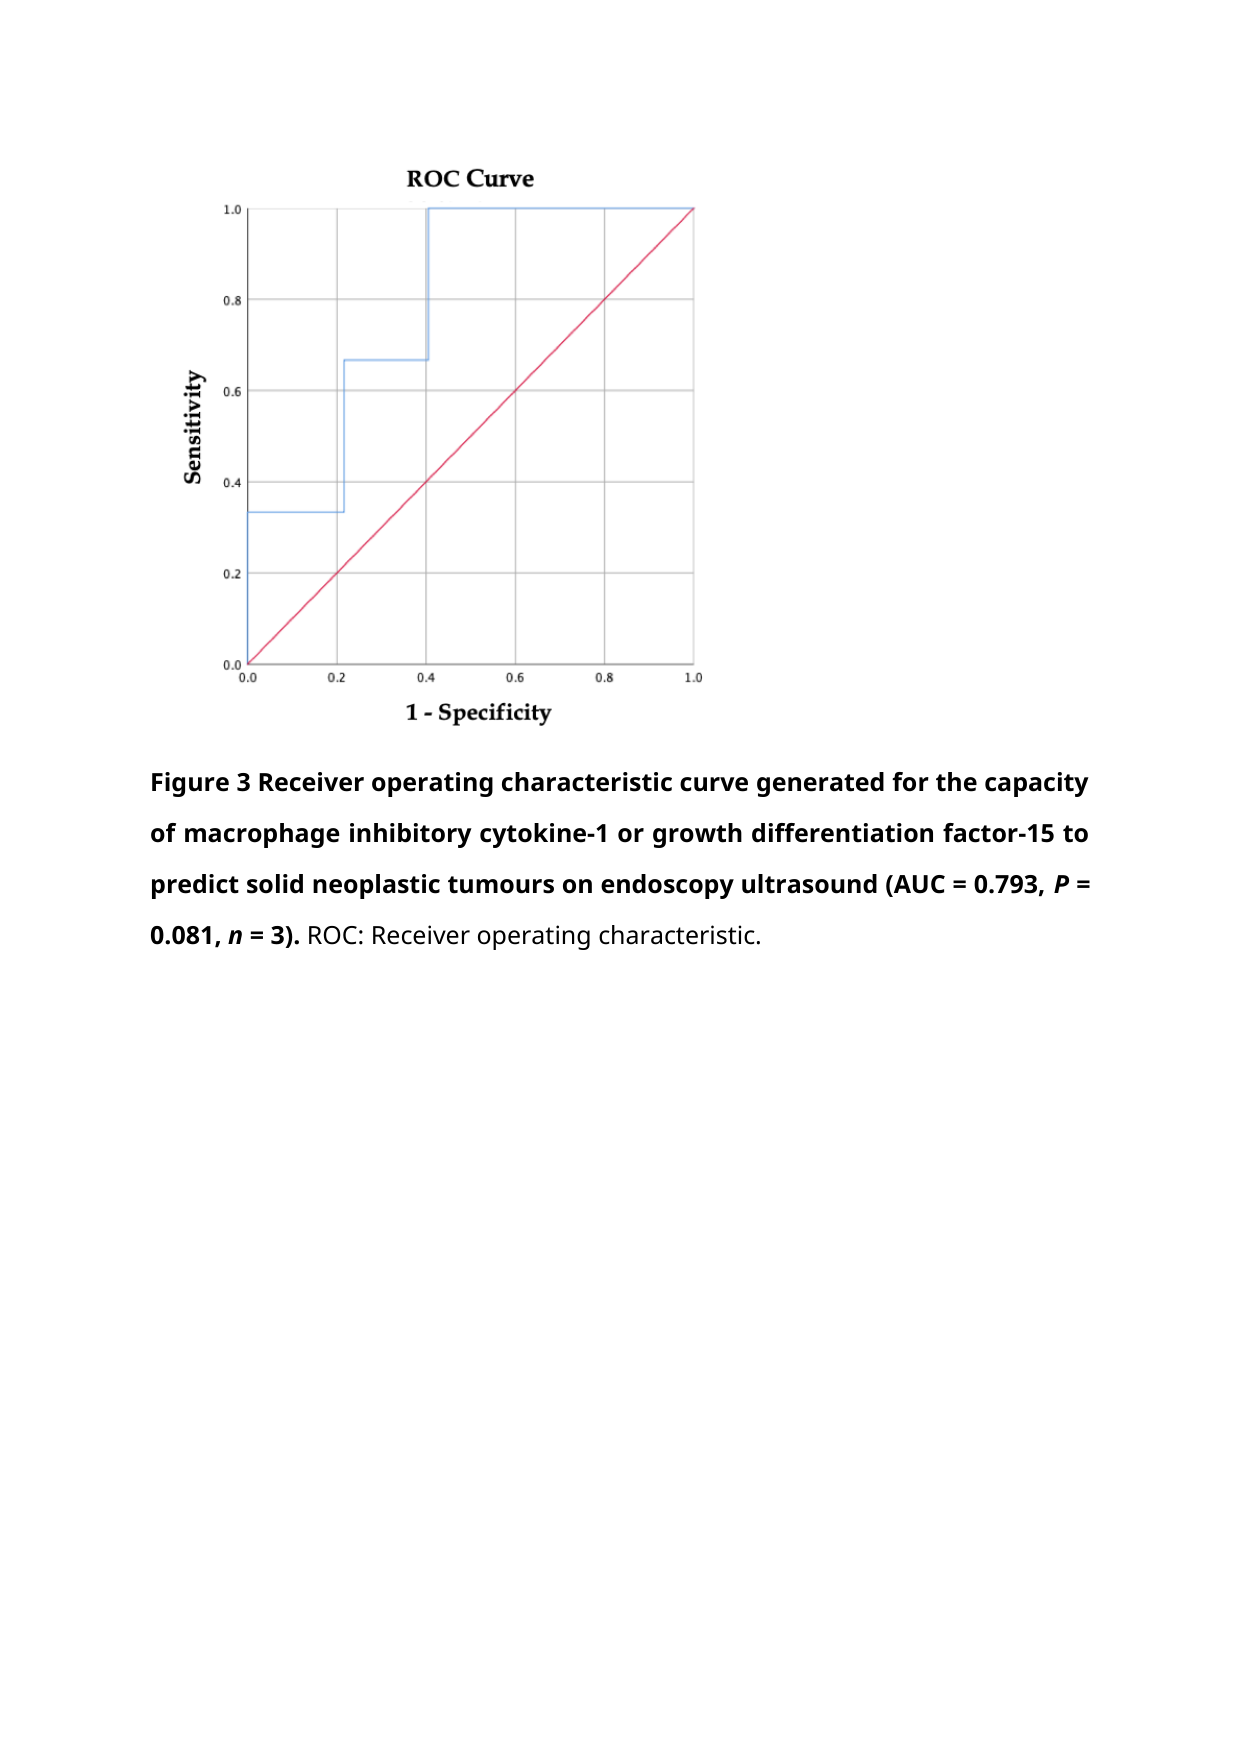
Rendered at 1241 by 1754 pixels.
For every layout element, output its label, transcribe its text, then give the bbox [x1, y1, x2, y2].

picture [150, 150, 728, 750]
text Figure 3 Receiver operating characteristic curve generated for the capacity of macrophage inhibitory cytokine-1 or growth differentiation factor-15 to predict solid neoplastic tumours on endoscopy ultrasound (AUC = 0.793, P = 0.081, n = 3). ROC: Receiver operating characteristic. [150, 764, 1090, 952]
